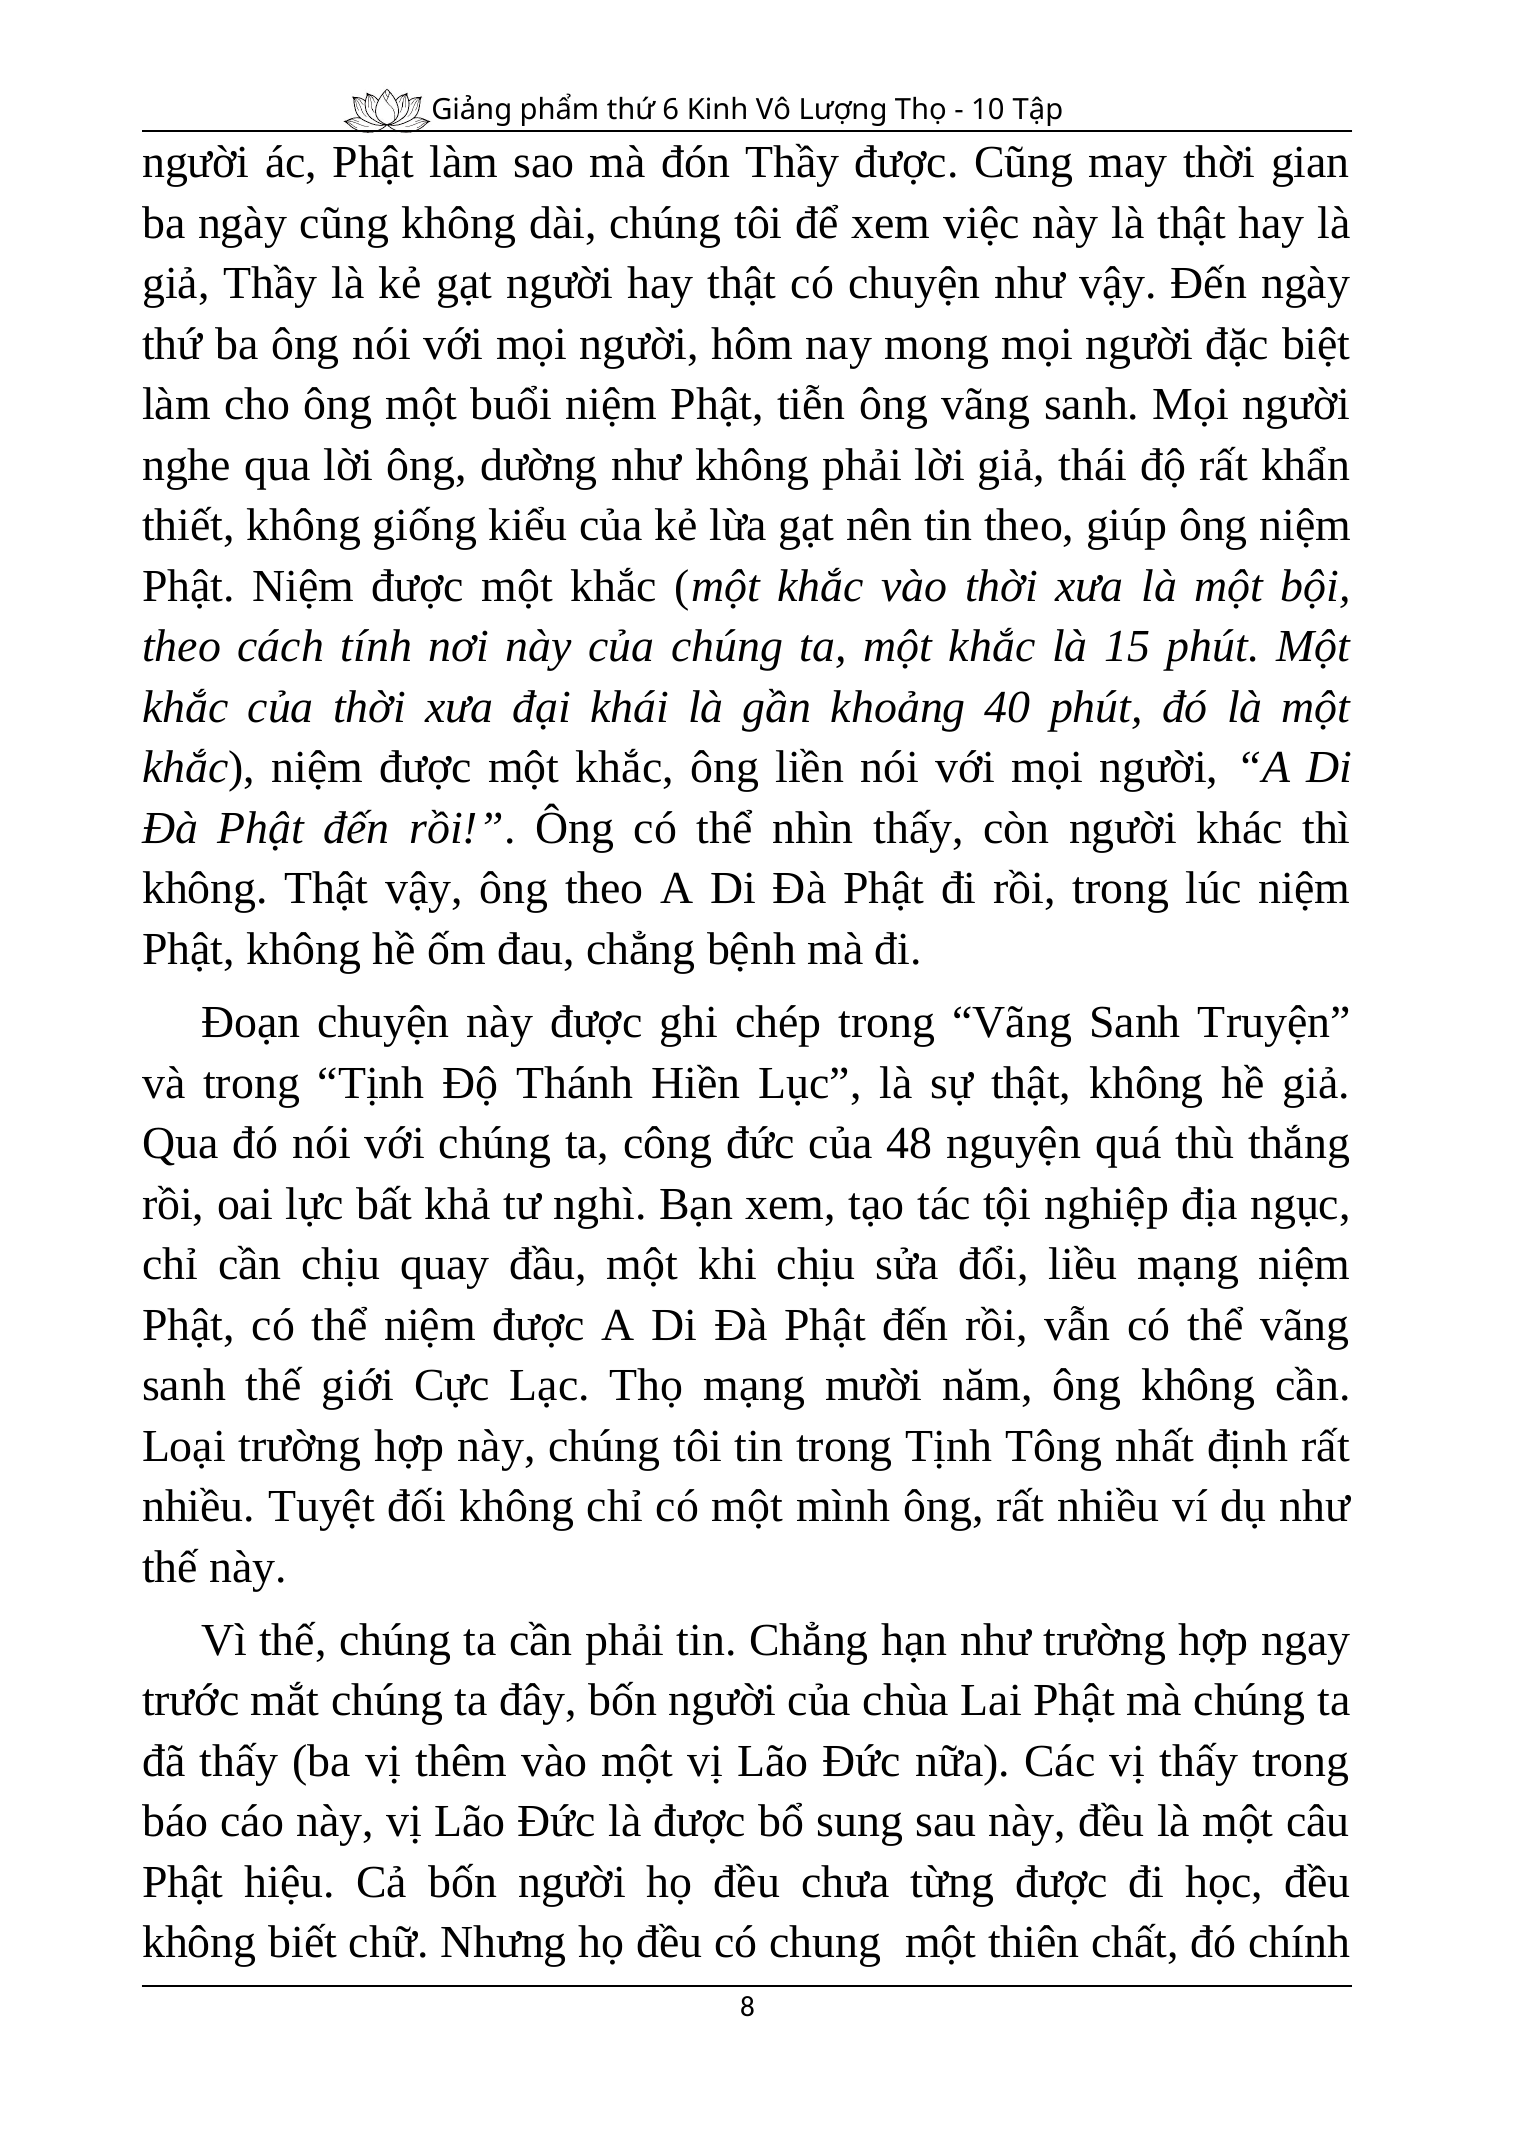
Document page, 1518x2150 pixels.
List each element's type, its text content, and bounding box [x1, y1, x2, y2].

text Đoạn chuyện này được ghi chép trong “Vãng Sanh Truyện” và trong “Tịnh Độ Thánh Hiền Lục”, là sự thật, không hề giả. Qua đó nói với chúng ta, công đức của 48 nguyện quá thù thắng rồi, oai lực bất khả tư nghì. Bạn xem, tạo tác tội nghiệp địa ngục, chỉ cần chịu quay đầu, một khi chịu sửa đổi, liều mạng niệm Phật, có thể niệm được A Di Đà Phật đến rồi, vẫn có thể vãng sanh thế giới Cực Lạc. Thọ mạng mười năm, ông không cần. Loại trường hợp này, chúng tôi tin trong Tịnh Tông nhất định rất nhiều. Tuyệt đối không chỉ có một mình ông, rất nhiều ví dụ như thế này. [142, 995, 1352, 1592]
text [142, 135, 1352, 974]
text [142, 1612, 1352, 1968]
picture [342, 85, 432, 130]
